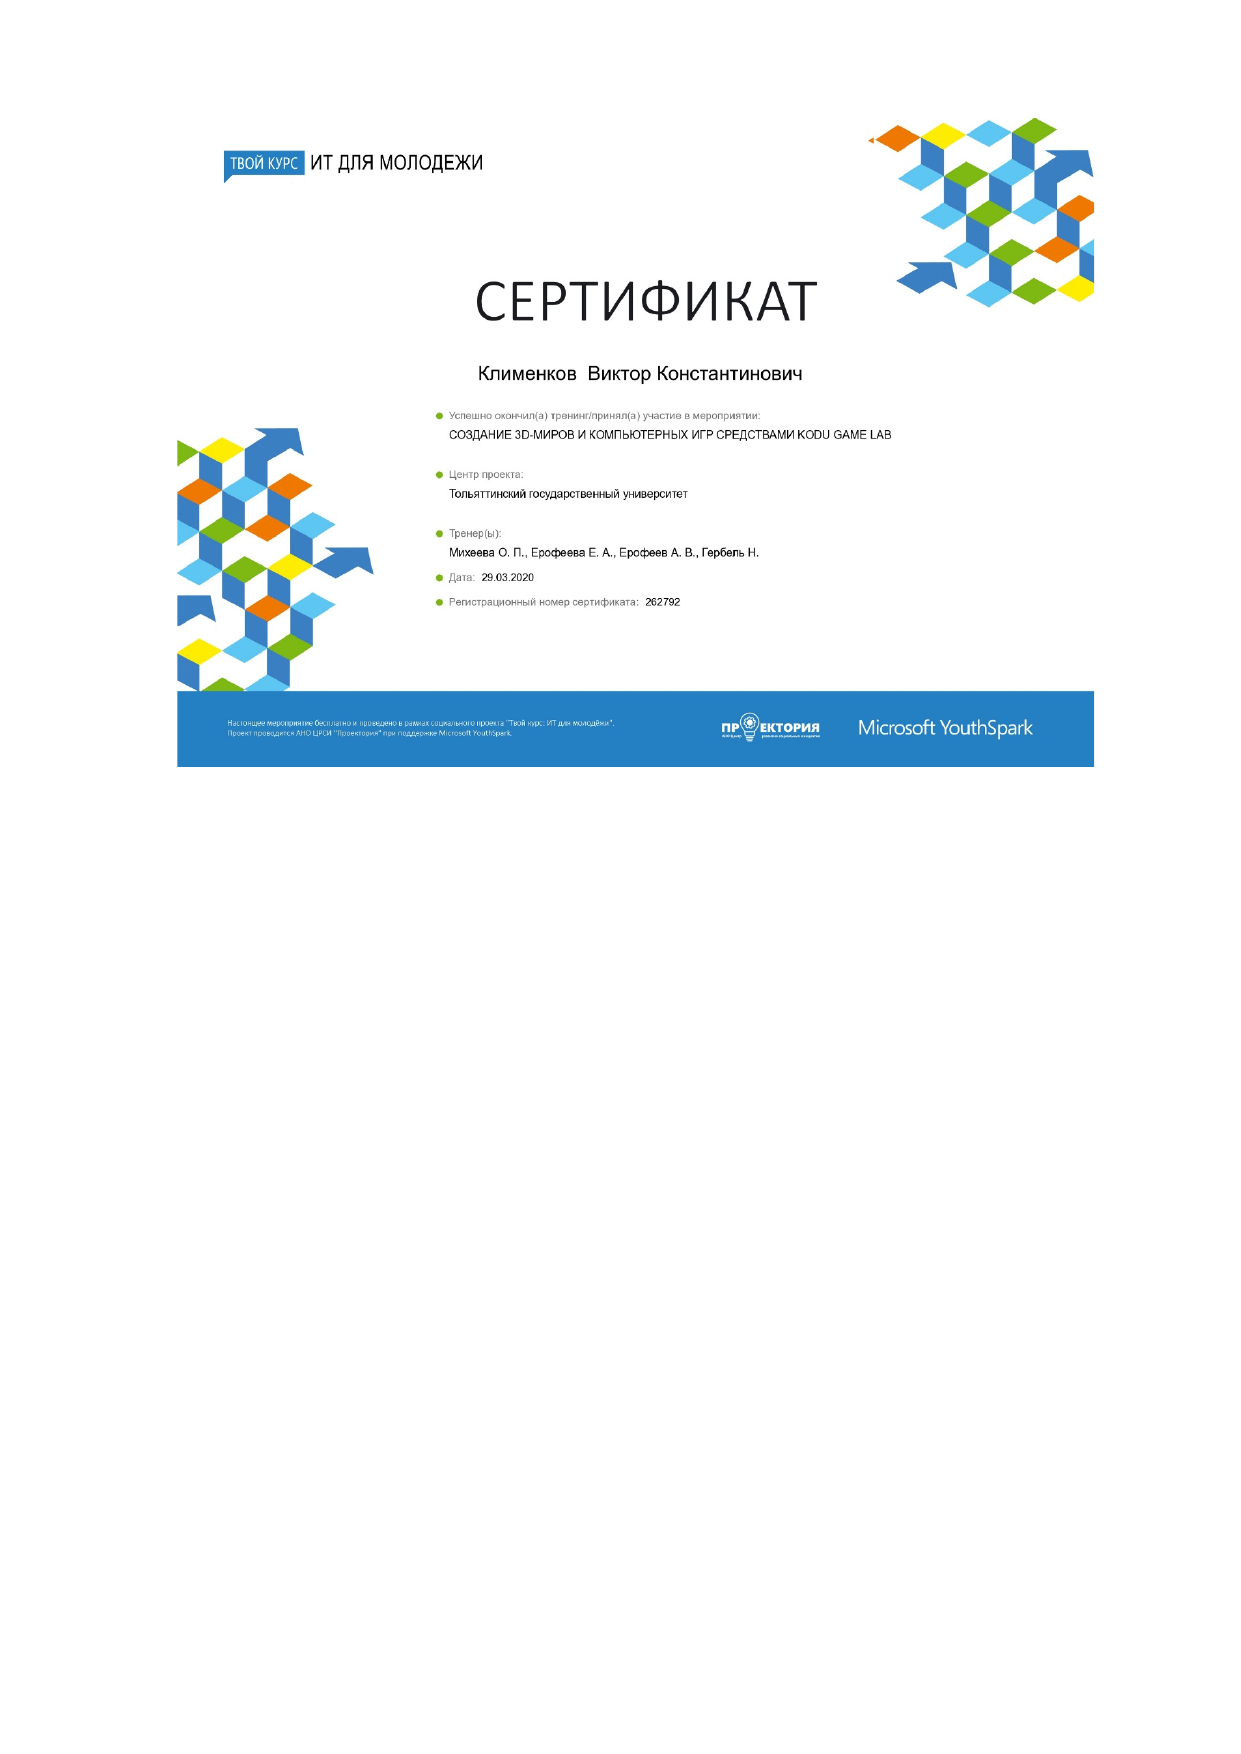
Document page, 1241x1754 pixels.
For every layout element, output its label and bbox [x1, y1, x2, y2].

picture [177, 118, 1095, 767]
